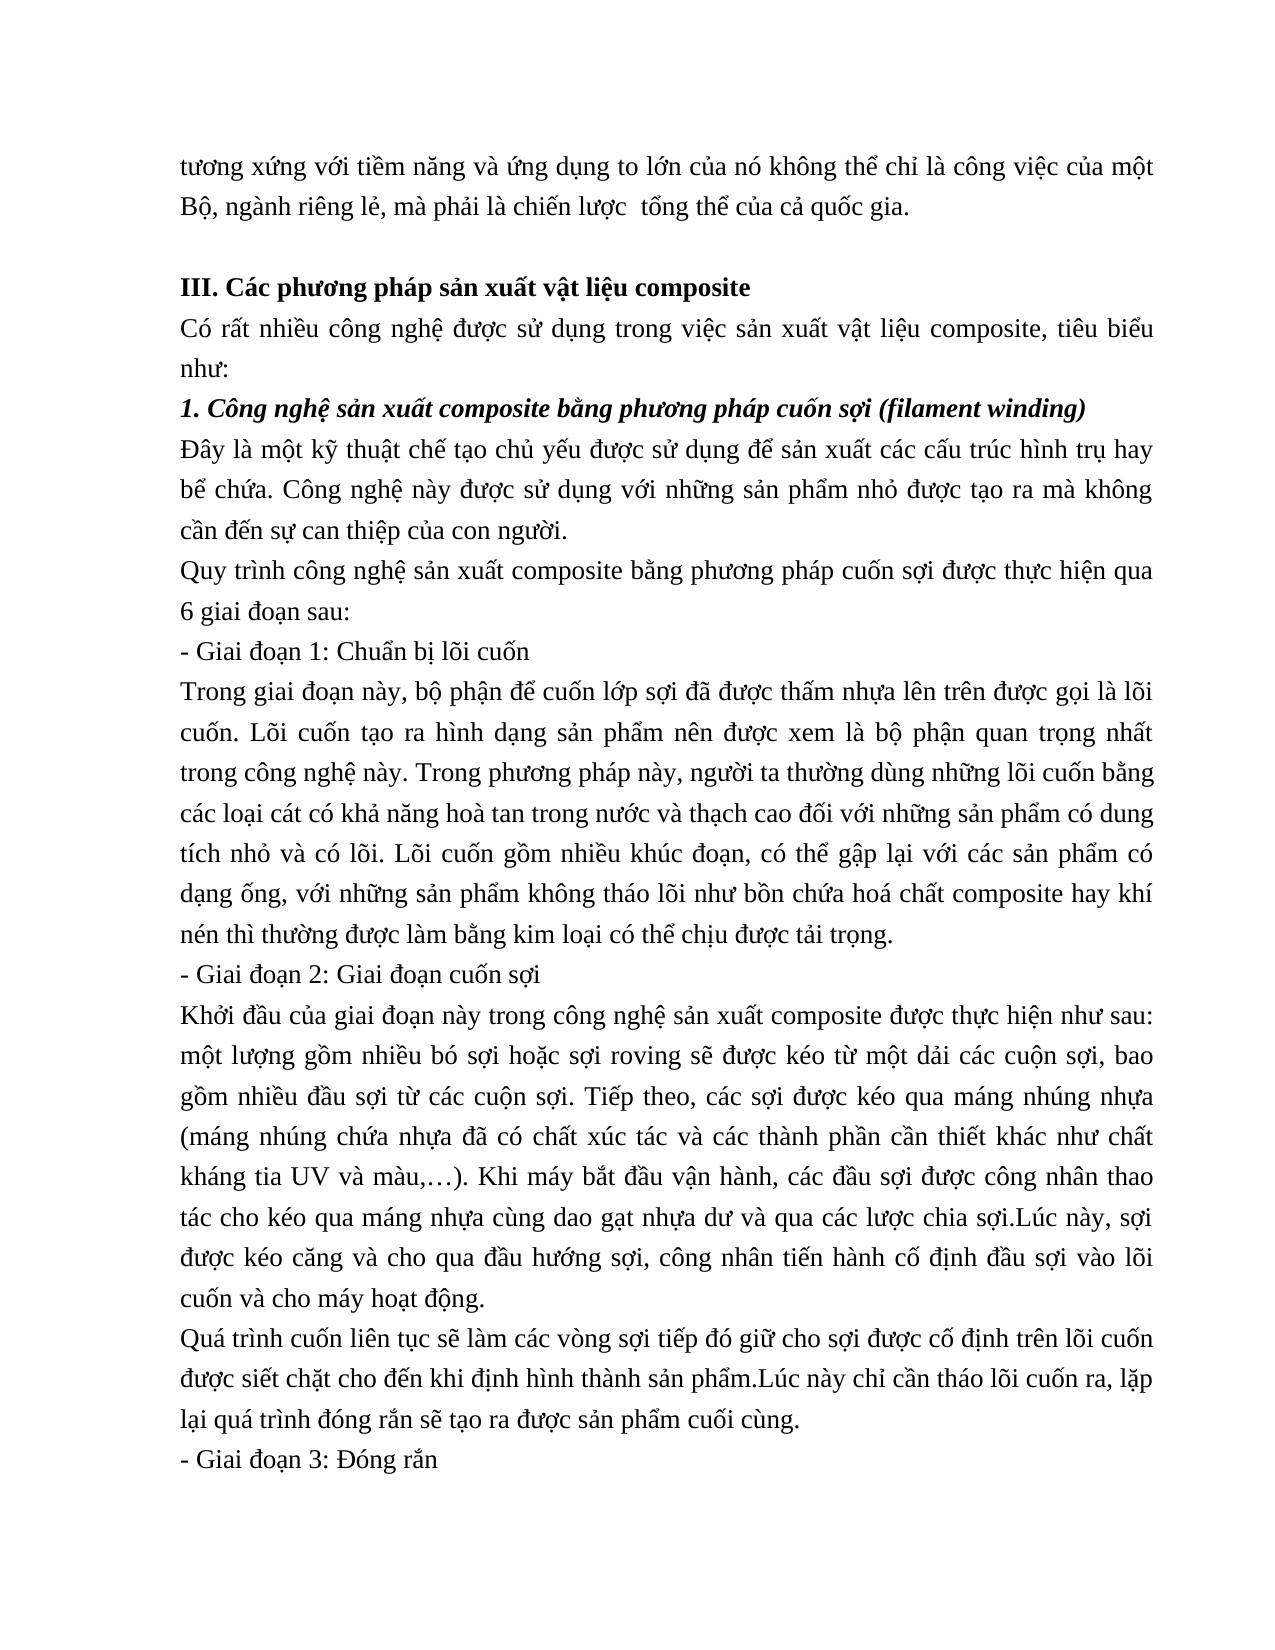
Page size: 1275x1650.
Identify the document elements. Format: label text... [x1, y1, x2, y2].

text Đây là một kỹ thuật chế tạo chủ yếu được sử dụng để sản xuất các cấu trúc hình trụ hay bể chứa. Công nghệ này được sử dụng với những sản phẩm nhỏ được tạo ra mà không cần đến sự can thiệp của con người. [180, 433, 1155, 545]
text Quy trình công nghệ sản xuất composite bằng phương pháp cuốn sợi được thực hiện qua 6 giai đoạn sau: [180, 554, 1155, 626]
text Có rất nhiều công nghệ được sử dụng trong việc sản xuất vật liệu composite, tiêu biểu như: [180, 312, 1155, 383]
text - Giai đoạn 1: Chuẩn bị lõi cuốn [180, 635, 1155, 666]
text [180, 150, 1155, 222]
text Khởi đầu của giai đoạn này trong công nghệ sản xuất composite được thực hiện như sau: một lượng gồm nhiều bó sợi hoặc sợi roving sẽ được kéo từ một dải các cuộn sợi, bao gồm nhiều đầu sợi từ các cuộn sợi. Tiếp theo, các sợi được kéo qua máng nhúng nhựa (máng nhúng chứa nhựa đã có chất xúc tác và các thành phần cần thiết khác như chất kháng tia UV và màu,…). Khi máy bắt đầu vận hành, các đầu sợi được công nhân thao tác cho kéo qua máng nhựa cùng dao gạt nhựa dư và qua các lược chia sợi.Lúc này, sợi được kéo căng và cho qua đầu hướng sợi, công nhân tiến hành cố định đầu sợi vào lõi cuốn và cho máy hoạt động. [180, 999, 1155, 1313]
text - Giai đoạn 3: Đóng rắn [180, 1443, 1155, 1474]
text III. Các phương pháp sản xuất vật liệu composite [180, 271, 1155, 302]
text Quá trình cuốn liên tục sẽ làm các vòng sợi tiếp đó giữ cho sợi được cố định trên lõi cuốn được siết chặt cho đến khi định hình thành sản phẩm.Lúc này chỉ cần tháo lõi cuốn ra, lặp lại quá trình đóng rắn sẽ tạo ra được sản phẩm cuối cùng. [180, 1322, 1155, 1434]
text Trong giai đoạn này, bộ phận để cuốn lớp sợi đã được thấm nhựa lên trên được gọi là lõi cuốn. Lõi cuốn tạo ra hình dạng sản phẩm nên được xem là bộ phận quan trọng nhất trong công nghệ này. Trong phương pháp này, người ta thường dùng những lõi cuốn bằng các loại cát có khả năng hoà tan trong nước và thạch cao đối với những sản phẩm có dung tích nhỏ và có lõi. Lõi cuốn gồm nhiều khúc đoạn, có thể gập lại với các sản phẩm có dạng ống, với những sản phẩm không tháo lõi như bồn chứa hoá chất composite hay khí nén thì thường được làm bằng kim loại có thể chịu được tải trọng. [180, 675, 1155, 949]
text - Giai đoạn 2: Giai đoạn cuốn sợi [180, 958, 1155, 989]
subtitle 1. Công nghệ sản xuất composite bằng phương pháp cuốn sợi (filament winding) [180, 392, 1155, 424]
